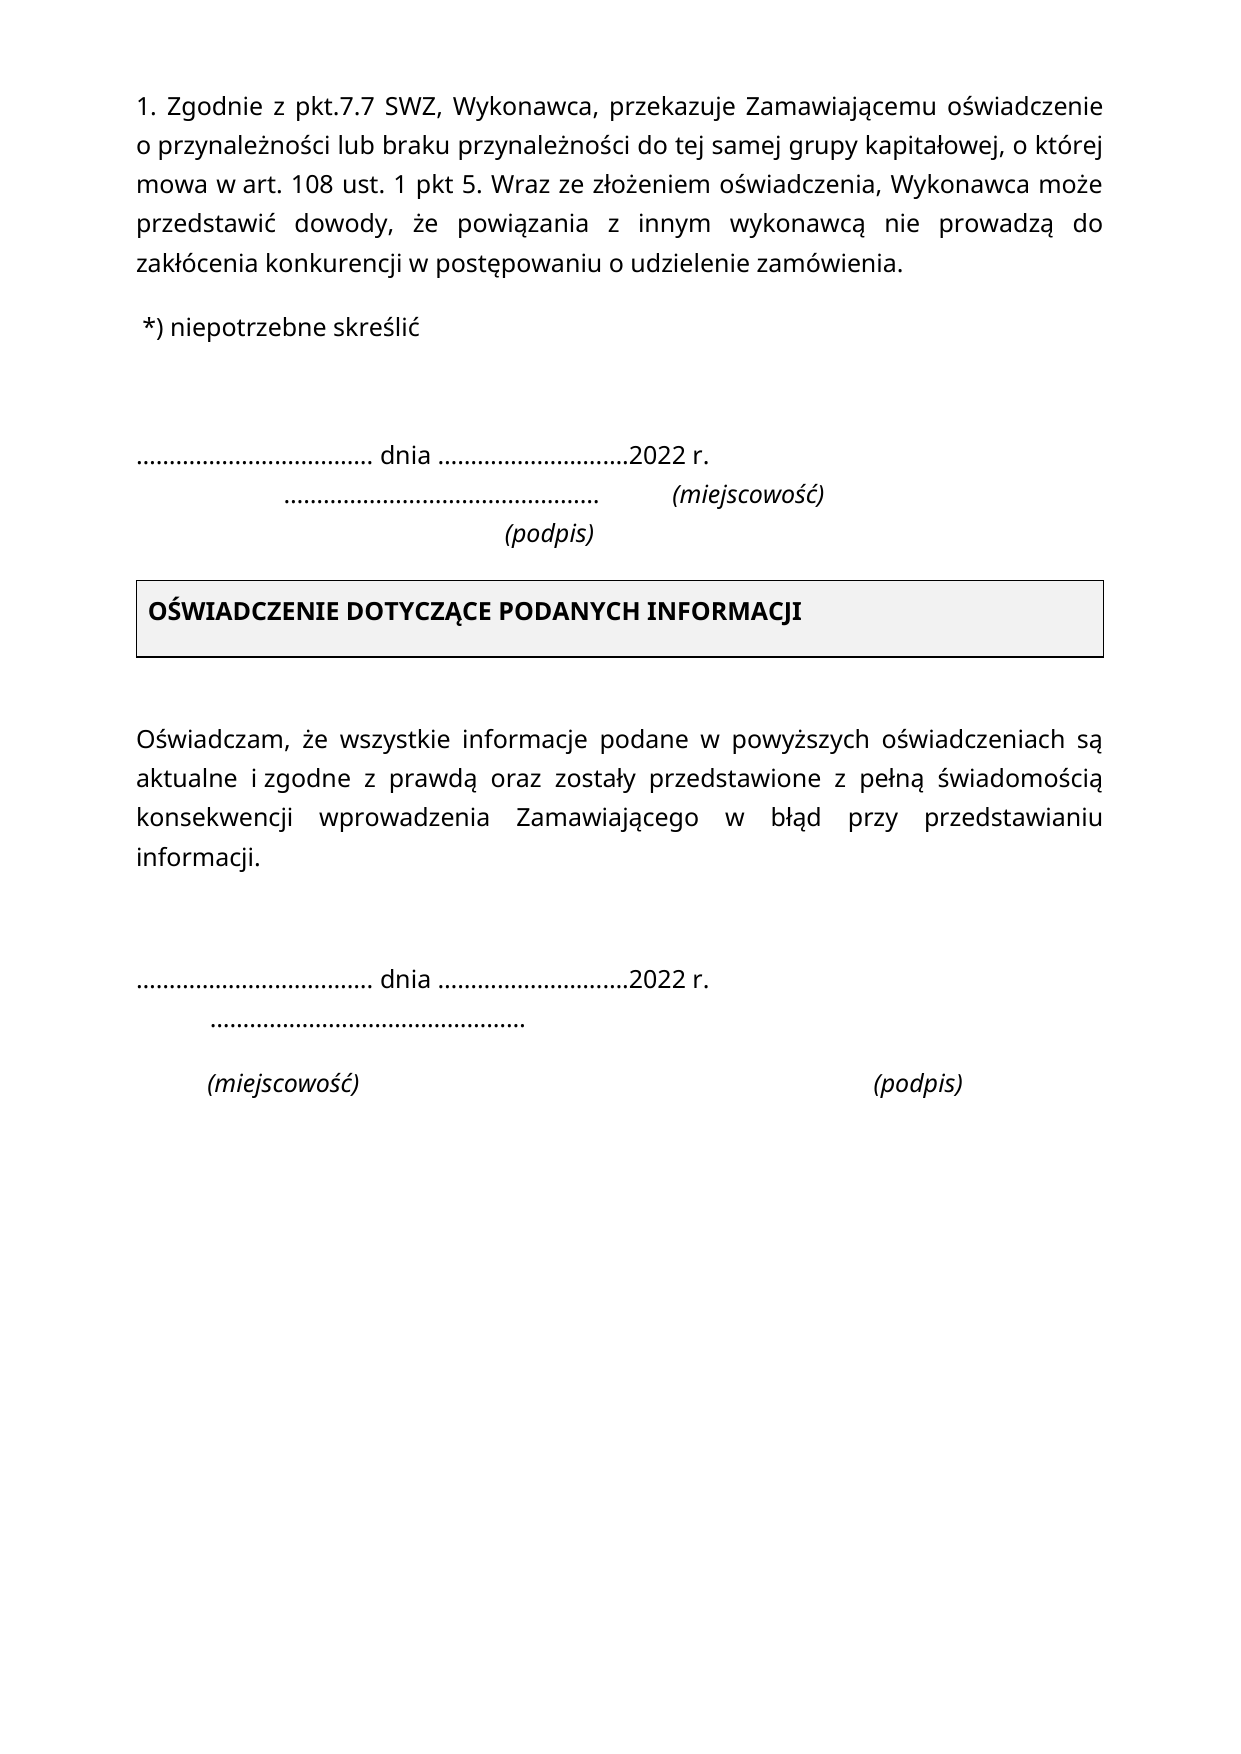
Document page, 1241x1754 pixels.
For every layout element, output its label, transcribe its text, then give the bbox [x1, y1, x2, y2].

text Oświadczam, że wszystkie informacje podane w powyższych oświadczeniach są aktualne i zgodne z prawdą oraz zostały przedstawione z pełną świadomością konsekwencji wprowadzenia Zamawiającego w błąd przy przedstawianiu informacji. [136, 722, 1104, 873]
text 1. Zgodnie z pkt.7.7 SWZ, Wykonawca, przekazuje Zamawiającemu oświadczenie o przynależności lub braku przynależności do tej samej grupy kapitałowej, o której mowa w art. 108 ust. 1 pkt 5. Wraz ze złożeniem oświadczenia, Wykonawca może przedstawić dowody, że powiązania z innym wykonawcą nie prowadzą do zakłócenia konkurencji w postępowaniu o udzielenie zamówienia. [136, 89, 1104, 279]
text *) niepotrzebne skreślić [136, 309, 1104, 343]
text (miejscowość) (podpis) [136, 1065, 1104, 1138]
text ………………….…….……. dnia …………………….….2022 r. ………………………………………… [136, 962, 1104, 1035]
table_header OŚWIADCZENIE DOTYCZĄCE PODANYCH INFORMACJI [137, 581, 1103, 656]
text ………………….…….……. dnia …………………….….2022 r. ………………………………………… (miejscowość) (podpis) [136, 438, 1104, 550]
